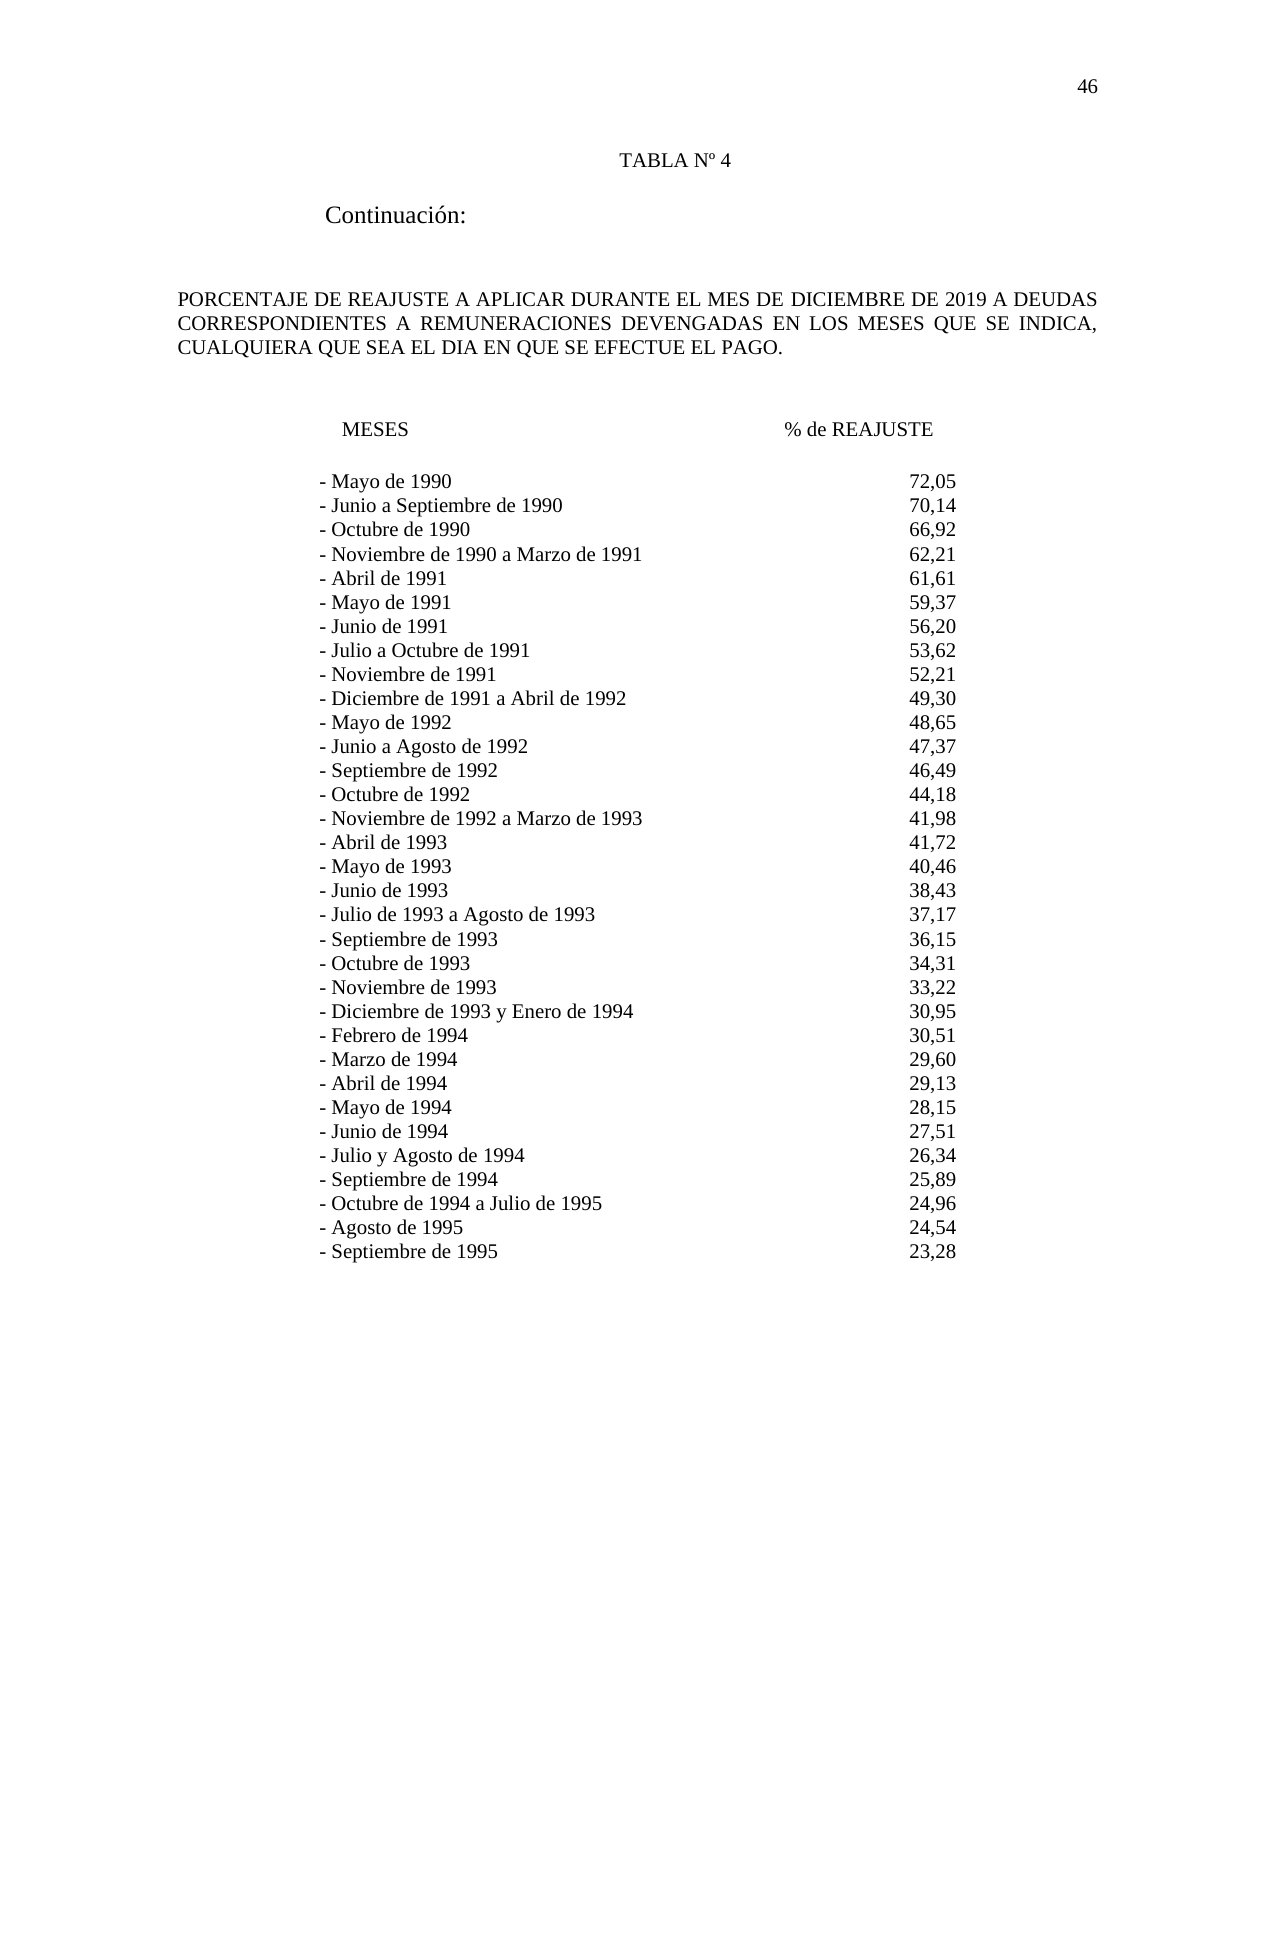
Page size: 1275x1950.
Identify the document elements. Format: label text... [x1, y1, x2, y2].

text - Septiembre de 1993 36,15 [177, 926, 1098, 951]
text - Octubre de 1992 44,18 [177, 782, 1098, 806]
text - Agosto de 1995 24,54 [177, 1215, 1098, 1239]
text - Junio a Agosto de 1992 47,37 [177, 734, 1098, 758]
text - Noviembre de 1991 52,21 [177, 662, 1098, 686]
text Continuación: [177, 201, 1098, 229]
text - Junio de 1993 38,43 [177, 878, 1098, 902]
text MESES % de REAJUSTE [177, 416, 1098, 441]
text - Septiembre de 1994 25,89 [177, 1167, 1098, 1191]
text - Noviembre de 1993 33,22 [177, 974, 1098, 999]
text - Febrero de 1994 30,51 [177, 1023, 1098, 1047]
text - Julio de 1993 a Agosto de 1993 37,17 [177, 902, 1098, 926]
text - Octubre de 1993 34,31 [177, 951, 1098, 974]
text - Mayo de 1994 28,15 [177, 1095, 1098, 1119]
text - Septiembre de 1995 23,28 [177, 1239, 1098, 1263]
text - Abril de 1994 29,13 [177, 1071, 1098, 1095]
text - Noviembre de 1992 a Marzo de 1993 41,98 [177, 806, 1098, 830]
text - Julio y Agosto de 1994 26,34 [177, 1143, 1098, 1167]
text - Diciembre de 1991 a Abril de 1992 49,30 [177, 686, 1098, 710]
text - Mayo de 1993 40,46 [177, 854, 1098, 878]
text - Abril de 1991 61,61 [177, 566, 1098, 589]
text - Marzo de 1994 29,60 [177, 1047, 1098, 1071]
text - Junio a Septiembre de 1990 70,14 [177, 493, 1098, 517]
text - Diciembre de 1993 y Enero de 1994 30,95 [177, 999, 1098, 1023]
text - Octubre de 1994 a Julio de 1995 24,96 [177, 1191, 1098, 1215]
text TABLA Nº 4 [177, 148, 1098, 172]
text - Mayo de 1990 72,05 [177, 469, 1098, 493]
text - Mayo de 1991 59,37 [177, 589, 1098, 614]
text - Octubre de 1990 66,92 [177, 517, 1098, 541]
text - Junio de 1991 56,20 [177, 614, 1098, 638]
text - Mayo de 1992 48,65 [177, 710, 1098, 734]
text - Julio a Octubre de 1991 53,62 [177, 638, 1098, 662]
text PORCENTAJE DE REAJUSTE A APLICAR DURANTE EL MES DE DE A DEUDAS CORRESPONDIENTES A REMUNERACIONES DEVENGADAS EN LOS MESES QUE SE INDICA, CUALQUIERA QUE SEA EL DIA EN QUE SE EFECTUE EL PAGO. [177, 287, 1098, 359]
text - Septiembre de 1992 46,49 [177, 758, 1098, 782]
text - Noviembre de 1990 a Marzo de 1991 62,21 [177, 541, 1098, 566]
text - Abril de 1993 41,72 [177, 830, 1098, 854]
text - Junio de 1994 27,51 [177, 1119, 1098, 1143]
